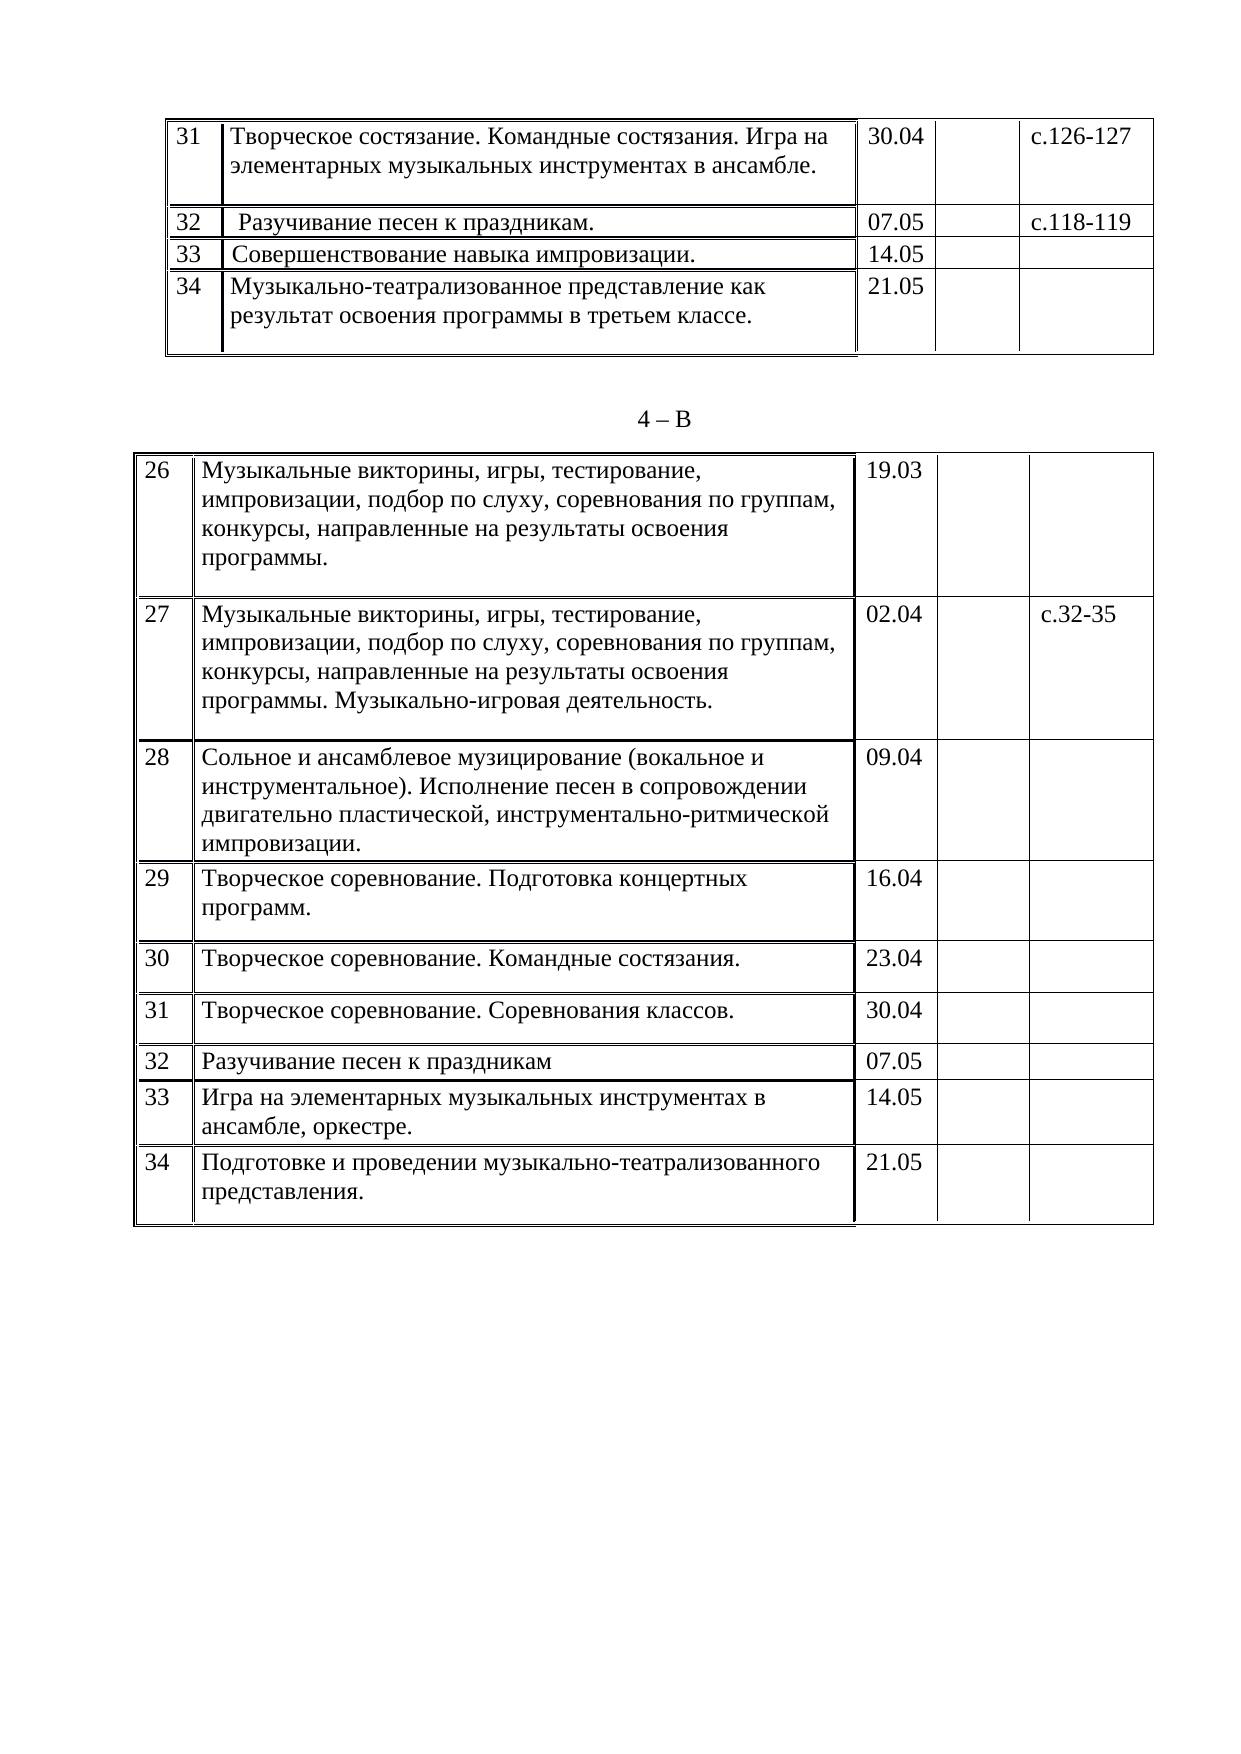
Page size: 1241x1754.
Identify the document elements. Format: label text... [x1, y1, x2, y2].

table_cell 30.04 [856, 119, 935, 204]
table_cell [938, 740, 1029, 860]
table_cell 34 [135, 1144, 194, 1224]
table_cell 34 [168, 268, 222, 353]
table_cell [1030, 861, 1153, 940]
table_cell 21.05 [856, 269, 935, 353]
table_cell [938, 1080, 1029, 1144]
table_cell [1030, 941, 1153, 992]
table_cell [1030, 1044, 1153, 1079]
table_cell 31 [168, 122, 222, 204]
table_header 26 [137, 456, 194, 596]
table_cell с.118-119 [1020, 205, 1153, 236]
table_cell 16.04 [856, 861, 937, 940]
table_cell [1030, 740, 1153, 860]
table_cell 14.05 [858, 237, 935, 268]
table_cell 14.05 [856, 1080, 937, 1144]
table_header 19.03 [855, 453, 938, 596]
table_cell 21.05 [855, 1145, 938, 1224]
table_header Музыкальные викторины, игры, тестирование, импровизации, подбор по слуху, соревнования по группам, конкурсы, направленные на результаты освоения программы. [194, 456, 854, 596]
table_cell [938, 941, 1029, 992]
table_cell 09.04 [856, 740, 937, 860]
table_cell [938, 861, 1029, 940]
table_cell [938, 993, 1029, 1043]
table_header [1029, 453, 1153, 596]
table_cell [1029, 1145, 1153, 1224]
table_cell [938, 597, 1029, 739]
table_cell [938, 1145, 1029, 1224]
table_cell 30 [137, 940, 192, 992]
table_cell 07.05 [858, 205, 935, 236]
table_cell Музыкальные викторины, игры, тестирование, импровизации, подбор по слуху, соревнования по группам, конкурсы, направленные на результаты освоения программы. Музыкально-игровая деятельность. [195, 599, 853, 739]
table_cell [935, 269, 1019, 353]
table_cell 29 [137, 860, 192, 940]
table_cell [936, 237, 1019, 268]
table_cell Игра на элементарных музыкальных инструментах в ансамбле, оркестре. [195, 1082, 853, 1144]
table_cell [1019, 269, 1153, 353]
table_cell [1030, 993, 1153, 1043]
table_cell 28 [137, 739, 192, 860]
table_cell 02.04 [856, 597, 937, 739]
table_cell 27 [135, 596, 194, 739]
table_cell Разучивание песен к праздникам [195, 1046, 853, 1079]
table_cell 32 [135, 1043, 194, 1079]
table_cell 32 [168, 204, 221, 236]
table_cell Музыкально-театрализованное представление как результат освоения программы в третьем классе. [222, 272, 856, 353]
table_cell [935, 119, 1019, 204]
table_cell Творческое соревнование. Соревнования классов. [195, 995, 853, 1043]
table_cell [936, 205, 1019, 236]
table_cell Творческое соревнование. Подготовка концертных программ. [195, 864, 853, 940]
table_cell [1020, 237, 1153, 268]
table_cell 31 [135, 992, 194, 1043]
table_cell 07.05 [856, 1044, 937, 1079]
table_cell Творческое соревнование. Командные состязания. [195, 944, 853, 992]
table_cell Разучивание песен к праздникам. [224, 208, 855, 236]
table_cell Подготовке и проведении музыкально-театрализованного представления. [194, 1147, 854, 1224]
table_cell 30.04 [856, 993, 937, 1043]
table_cell Совершенствование навыка импровизации. [224, 240, 855, 268]
text 4 – В [177, 404, 1152, 433]
table_cell 33 [168, 236, 221, 268]
table_cell 33 [137, 1079, 192, 1144]
table_cell 23.04 [856, 941, 937, 992]
table_cell [1030, 1080, 1153, 1144]
table_cell Сольное и ансамблевое музицирование (вокальное и инструментальное). Исполнение песен в сопровождении двигательно пластической, инструментально-ритмической импровизации. [195, 742, 853, 860]
table_cell с.126-127 [1019, 119, 1153, 204]
table_header [938, 453, 1029, 596]
table_cell с.32-35 [1030, 597, 1153, 739]
table_cell Творческое состязание. Командные состязания. Игра на элементарных музыкальных инструментах в ансамбле. [222, 122, 856, 204]
table_cell [938, 1044, 1029, 1079]
